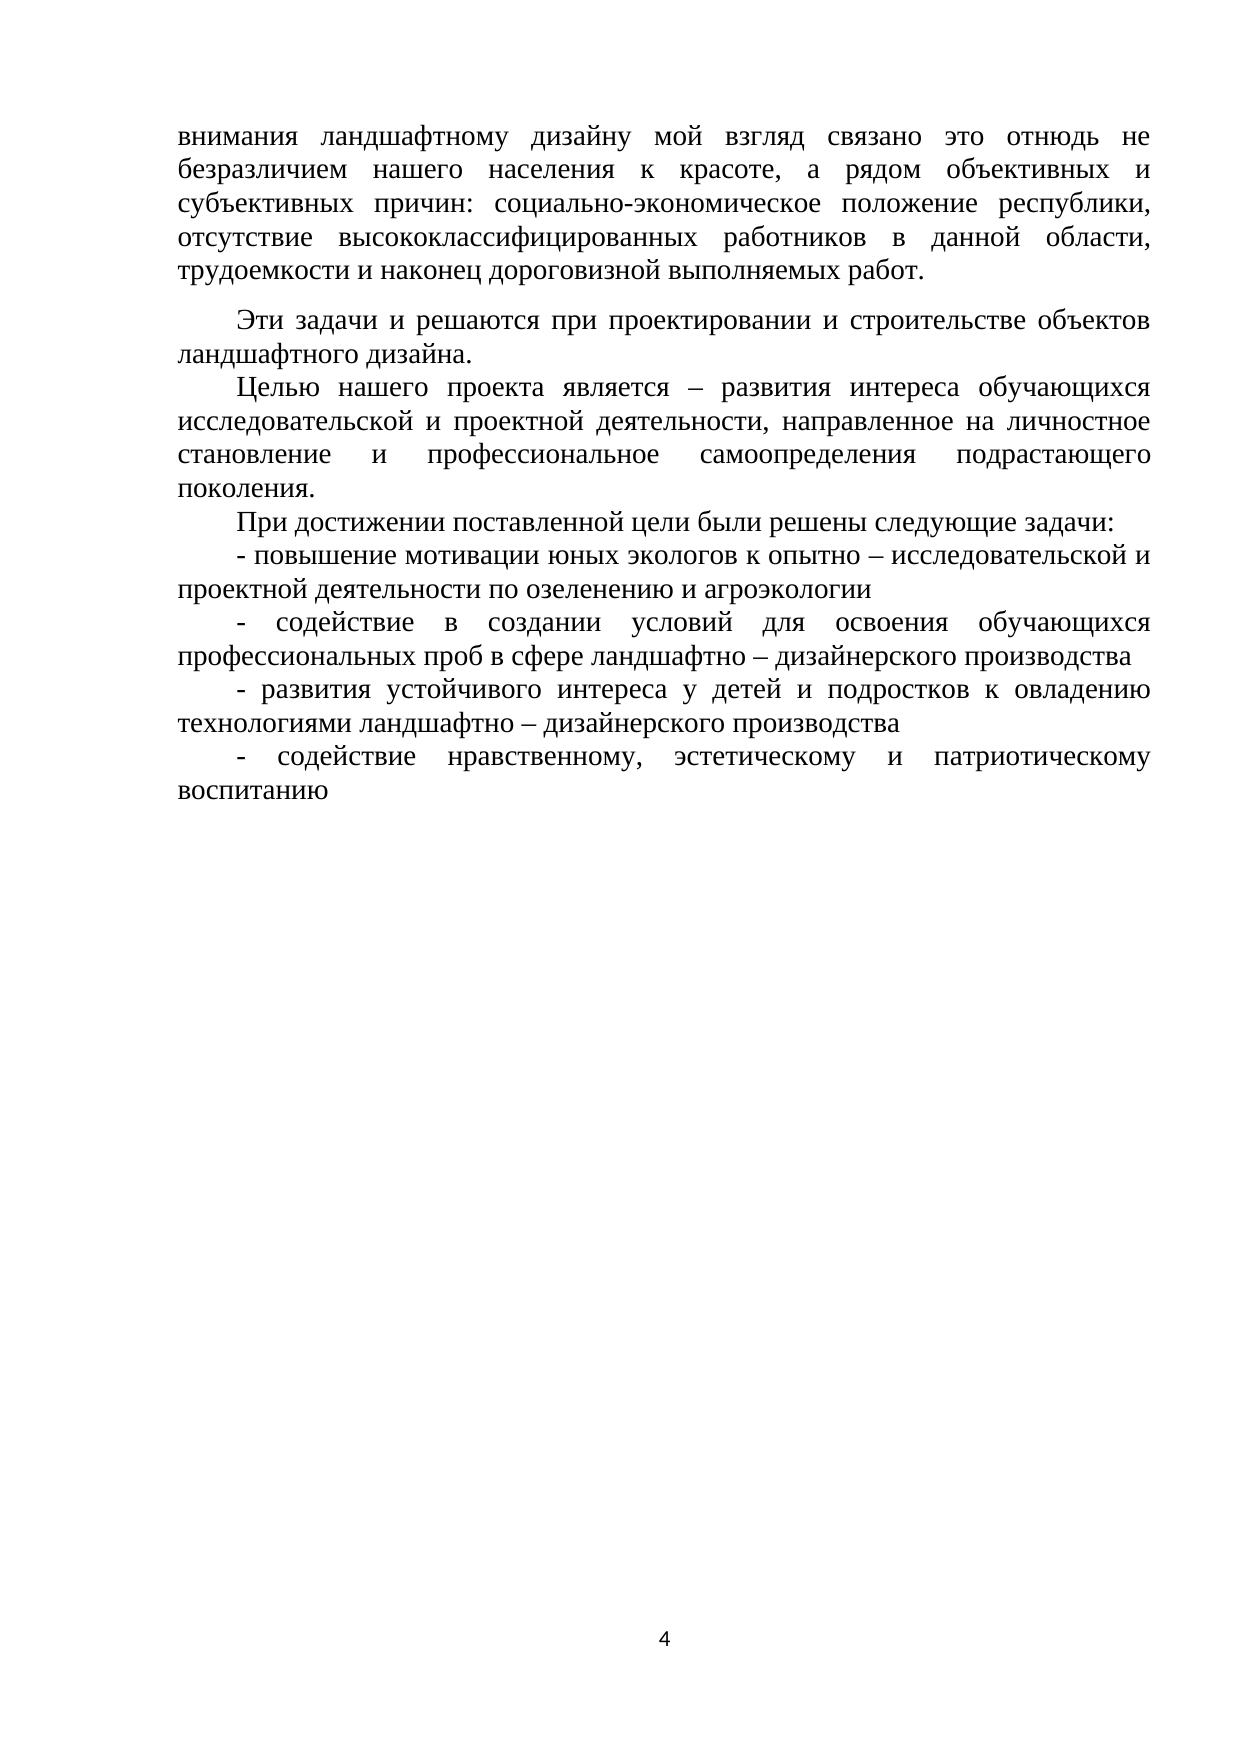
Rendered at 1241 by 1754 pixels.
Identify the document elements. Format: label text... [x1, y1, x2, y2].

text - повышение мотивации юных экологов к опытно – исследовательской и проектной деятельности по озеленению и агроэкологии [177, 537, 1152, 604]
text Целью нашего проекта является – развития интереса обучающихся исследовательской и проектной деятельности, направленное на личностное становление и профессиональное самоопределения подрастающего поколения. [177, 369, 1152, 504]
text - содействие нравственному, эстетическому и патриотическому воспитанию [177, 738, 1152, 806]
text - развития устойчивого интереса у детей и подростков к овладению технологиями ландшафтно – дизайнерского производства [177, 671, 1152, 738]
text Эти задачи и решаются при проектировании и строительстве объектов ландшафтного дизайна. [177, 302, 1152, 369]
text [177, 118, 1152, 286]
text При достижении поставленной цели были решены следующие задачи: [177, 504, 1152, 537]
text - содействие в создании условий для освоения обучающихся профессиональных проб в сфере ландшафтно – дизайнерского производства [177, 604, 1152, 671]
